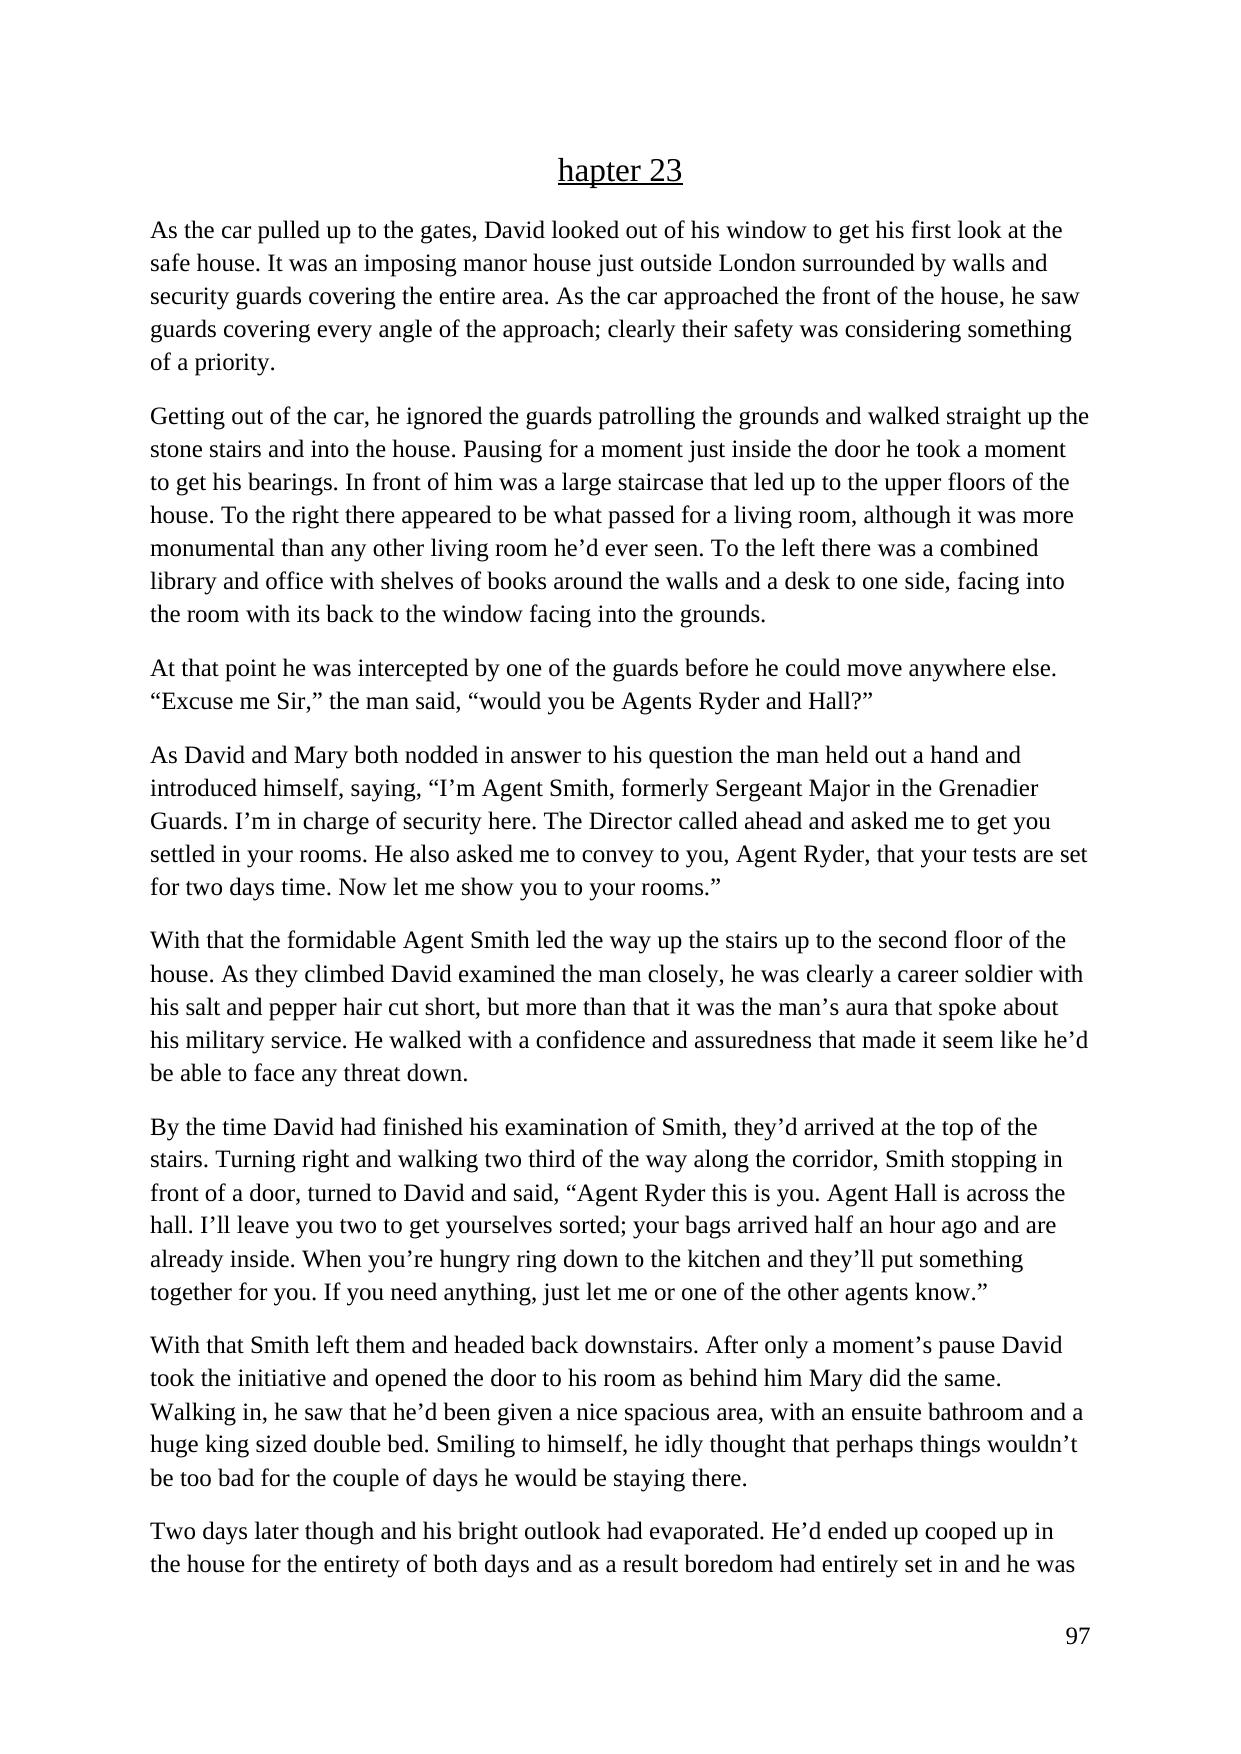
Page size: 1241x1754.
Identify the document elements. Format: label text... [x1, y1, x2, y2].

text With that the formidable Agent Smith led the way up the stairs up to the second floor of the house. As they climbed David examined the man closely, he was clearly a career soldier with his salt and pepper hair cut short, but more than that it was the man’s aura that spoke about his military service. He walked with a confidence and assuredness that made it seem like he’d be able to face any threat down. [150, 926, 1090, 1086]
text hapter 23 [150, 150, 1090, 188]
text By the time David had finished his examination of Smith, they’d arrived at the top of the stairs. Turning right and walking two third of the way along the corridor, Smith stopping in front of a door, turned to David and said, “Agent Ryder this is you. Agent Hall is across the hall. I’ll leave you two to get yourselves sorted; your bags arrived half an hour ago and are already inside. When you’re hungry ring down to the kitchen and they’ll put something together for you. If you need anything, just let me or one of the other agents know.” [150, 1112, 1090, 1305]
text As David and Mary both nodded in answer to his question the man held out a hand and introduced himself, saying, “I’m Agent Smith, formerly Sergeant Major in the Grenadier Guards. I’m in charge of security here. The Director called ahead and asked me to get you settled in your rooms. He also asked me to convey to you, Agent Ryder, that your tests are set for two days time. Now let me show you to your rooms.” [150, 740, 1090, 901]
text At that point he was intercepted by one of the guards before he could move anywhere else. “Excuse me Sir,” the man said, “would you be Agents Ryder and Hall?” [150, 653, 1090, 714]
text As the car pulled up to the gates, David looked out of his window to get his first look at the safe house. It was an imposing manor house just outside London surrounded by walls and security guards covering the entire area. As the car approached the front of the house, he saw guards covering every angle of the approach; clearly their safety was considering something of a priority. [150, 215, 1090, 376]
text With that Smith left them and headed back downstairs. After only a moment’s pause David took the initiative and opened the door to his room as behind him Mary did the same. Walking in, he saw that he’d been given a nice spacious area, with an ensuite bathroom and a huge king sized double bed. Smiling to himself, he idly thought that perhaps things wouldn’t be too bad for the couple of days he would be staying there. [150, 1331, 1090, 1491]
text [150, 1516, 1090, 1578]
text Getting out of the car, he ignored the guards patrolling the grounds and walked straight up the stone stairs and into the house. Pausing for a moment just inside the door he took a moment to get his bearings. In front of him was a large staircase that led up to the upper floors of the house. To the right there appeared to be what passed for a living room, although it was more monumental than any other living room he’d ever seen. To the left there was a combined library and office with shelves of books around the walls and a desk to one side, facing into the room with its back to the window facing into the grounds. [150, 401, 1090, 628]
